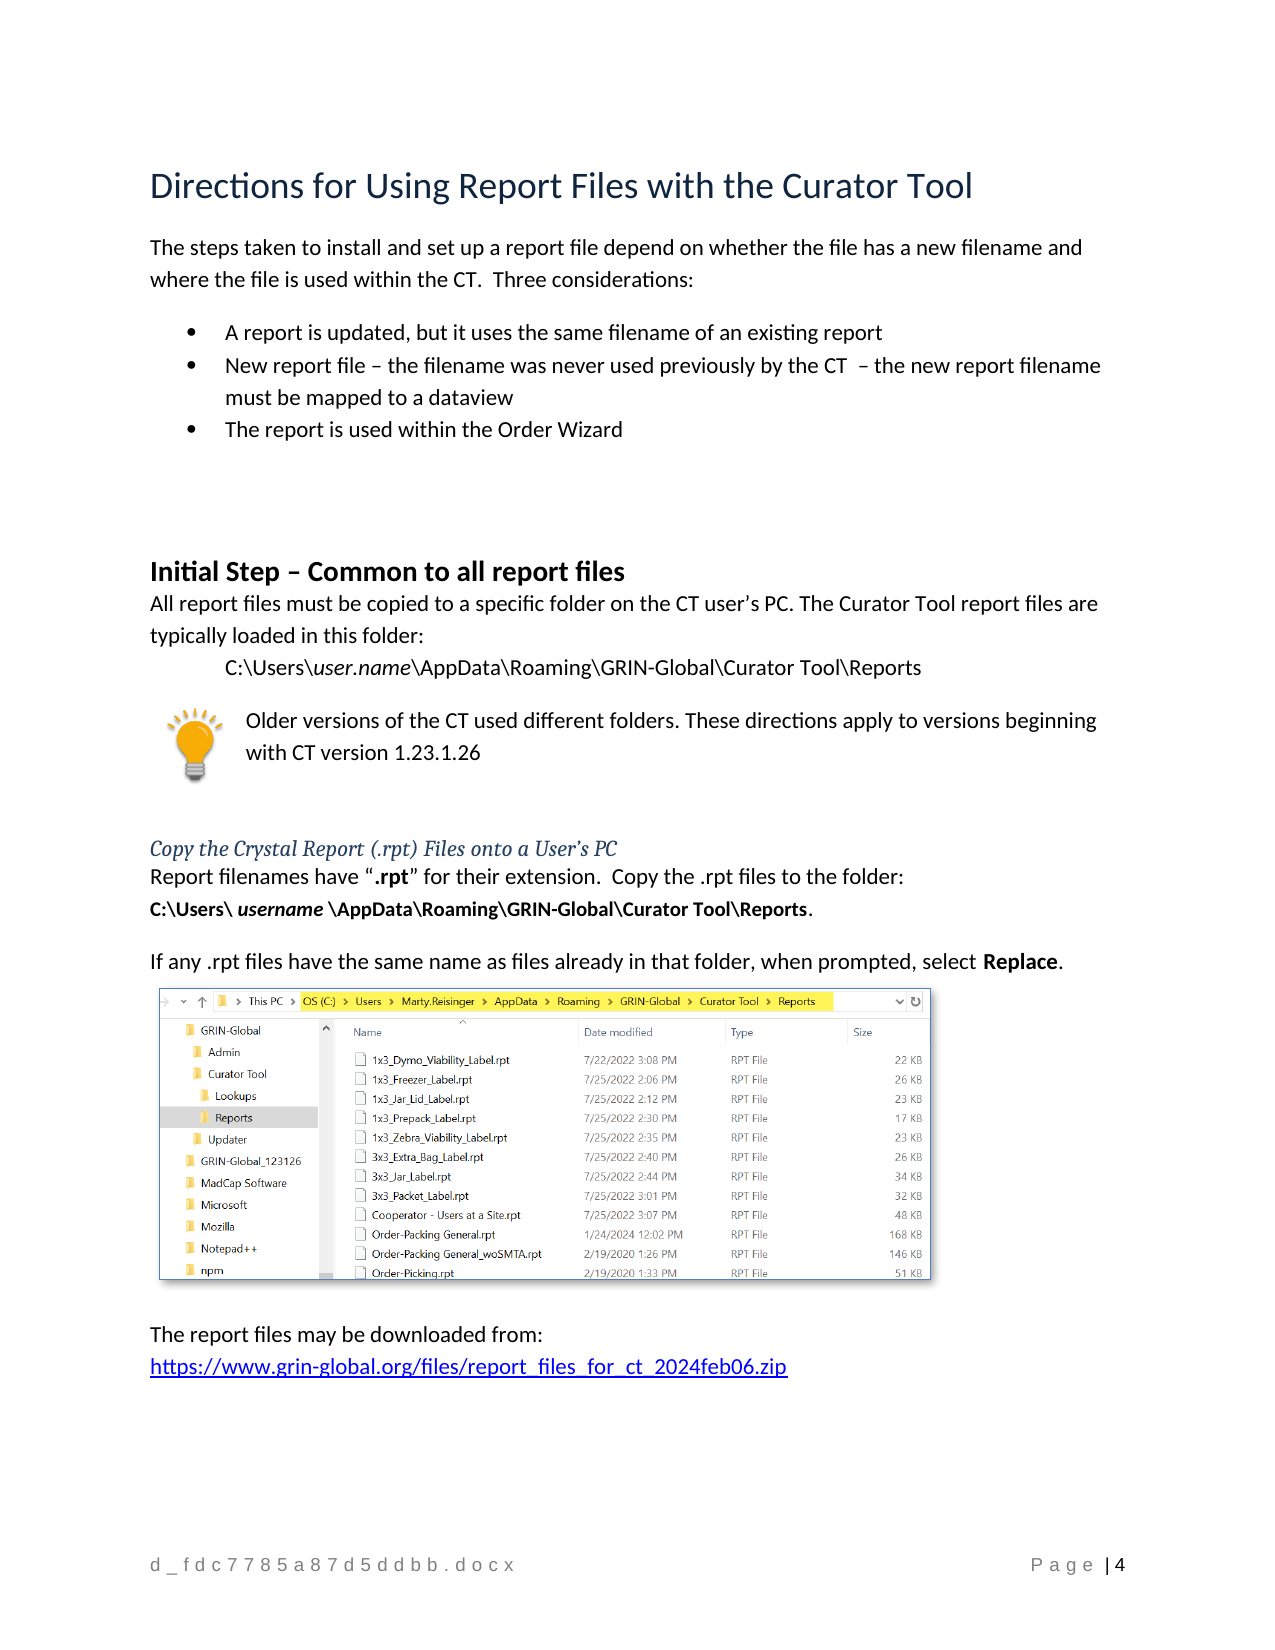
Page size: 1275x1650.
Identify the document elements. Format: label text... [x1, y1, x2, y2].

table_header Older versions of the CT used different folders. These directions apply to versions beginning with CT version 1.23.1.26 [234, 706, 1155, 814]
list The report is used within the Order Wizard [187, 415, 1125, 443]
text The report files may be downloaded from: https://www.grin-global.org/files/report_files_for_ct_2024feb06.zip [150, 1320, 1125, 1380]
text All report files must be copied to a specific folder on the CT user’s PC. The Curator Tool report files are typically loaded in this folder: C:\Users\user.name\AppData\Roaming\GRIN-Global\Curator Tool\Reports [150, 589, 1125, 681]
text Report filenames have “.rpt” for their extension. Copy the .rpt files to the folder: C:\Users\ username \AppData\Roaming\GRIN-Global\Curator Tool\Reports. [150, 862, 1125, 922]
table_header [150, 706, 234, 814]
picture [160, 989, 930, 1279]
subtitle Directions for Using Report Files with the Curator Tool [150, 162, 1125, 208]
picture [161, 706, 229, 786]
list A report is updated, but it uses the same filename of an existing report [187, 318, 1125, 347]
list New report file – the filename was never used previously by the CT – the new report filename must be mapped to a dataview [187, 351, 1125, 411]
subtitle Copy the Crystal Report (.rpt) Files onto a User’s PC [150, 835, 1125, 862]
subtitle Initial Step – Common to all report files [150, 553, 1125, 589]
text The steps taken to install and set up a report file depend on whether the file has a new filename and where the file is used within the CT. Three considerations: [150, 233, 1125, 293]
